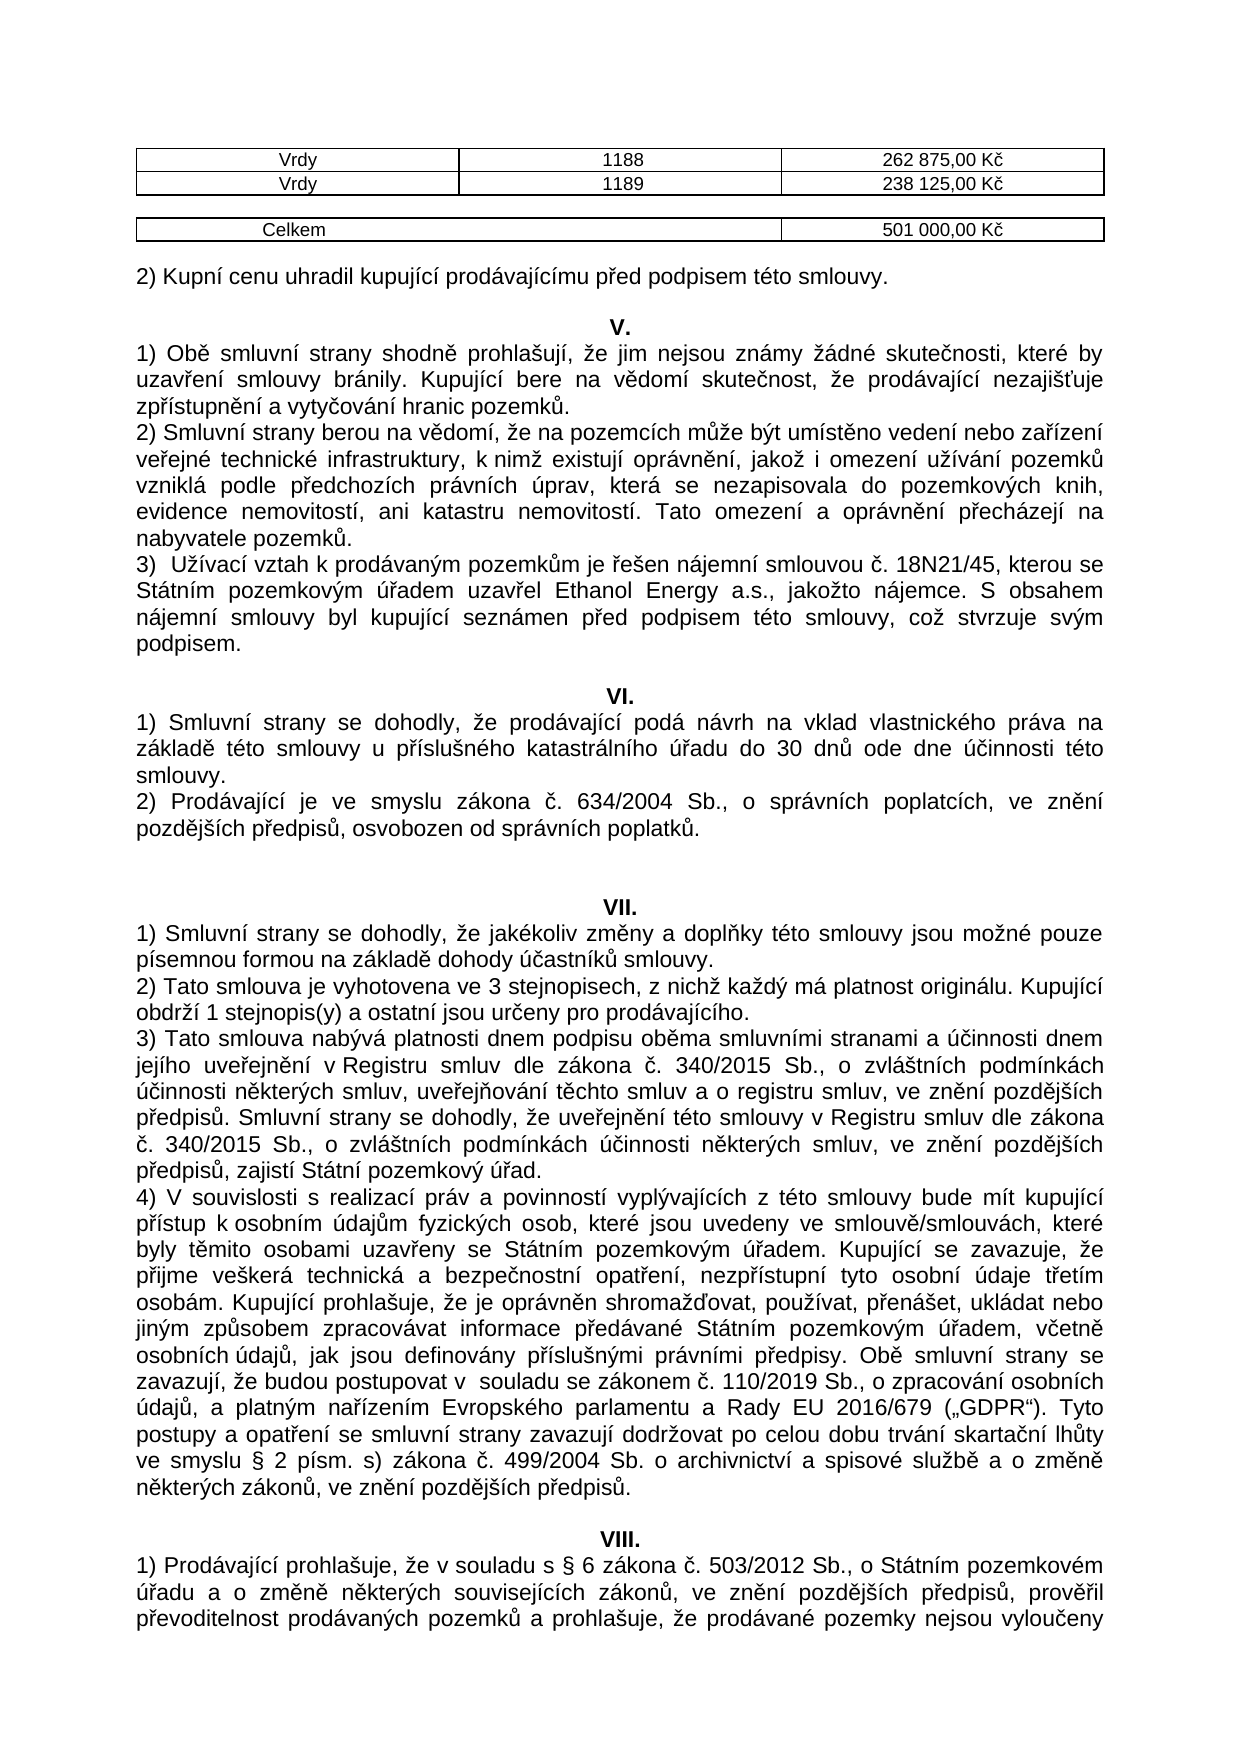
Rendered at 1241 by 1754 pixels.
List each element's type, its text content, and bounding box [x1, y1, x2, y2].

text 1) Obě smluvní strany shodně prohlašují, že jim nejsou známy žádné skutečnosti, které by uzavření smlouvy bránily. Kupující bere na vědomí skutečnost, že prodávající nezajišťuje zpřístupnění a vytyčování hranic pozemků. [136, 340, 1104, 419]
table_cell 1188 [460, 149, 781, 171]
text 1) Smluvní strany se dohodly, že jakékoliv změny a doplňky této smlouvy jsou možné pouze písemnou formou na základě dohody účastníků smlouvy. [136, 920, 1104, 973]
text 3) Užívací vztah k prodávaným pozemkům je řešen nájemní smlouvou č. 18N21/45, kterou se Státním pozemkovým úřadem uzavřel Ethanol Energy a.s., jakožto nájemce. S obsahem nájemní smlouvy byl kupující seznámen před podpisem této smlouvy, což stvrzuje svým podpisem. [136, 551, 1104, 656]
text V. [136, 314, 1104, 340]
text 4) V souvislosti s realizací práv a povinností vyplývajících z této smlouvy bude mít kupující přístup k osobním údajům fyzických osob, které jsou uvedeny ve smlouvě/smlouvách, které byly těmito osobami uzavřeny se Státním pozemkovým úřadem. Kupující se zavazuje, že přijme veškerá technická a bezpečnostní opatření, nezpřístupní tyto osobní údaje třetím osobám. Kupující prohlašuje, že je oprávněn shromažďovat, používat, přenášet, ukládat nebo jiným způsobem zpracovávat informace předávané Státním pozemkovým úřadem, včetně osobních údajů, jak jsou definovány příslušnými právními předpisy. Obě smluvní strany se zavazují, že budou postupovat v souladu se zákonem č. 110/2019 Sb., o zpracování osobních údajů, a platným nařízením Evropského parlamentu a Rady EU 2016/679 („GDPR“). Tyto postupy a opatření se smluvní strany zavazují dodržovat po celou dobu trvání skartační lhůty ve smyslu § 2 písm. s) zákona č. 499/2004 Sb. o archivnictví a spisové službě a o změně některých zákonů, ve znění pozdějších předpisů. [136, 1183, 1104, 1500]
text VI. [136, 683, 1104, 709]
text VII. [136, 893, 1104, 920]
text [136, 1552, 1104, 1632]
table_header 501 000,00 Kč [782, 219, 1103, 240]
table_cell 1189 [460, 172, 781, 194]
text 2) Smluvní strany berou na vědomí, že na pozemcích může být umístěno vedení nebo zařízení veřejné technické infrastruktury, k nimž existují oprávnění, jakož i omezení užívání pozemků vzniklá podle předchozích právních úprav, která se nezapisovala do pozemkových knih, evidence nemovitostí, ani katastru nemovitostí. Tato omezení a oprávnění přecházejí na nabyvatele pozemků. [136, 419, 1104, 551]
text 2) Prodávající je ve smyslu zákona č. 634/2004 Sb., o správních poplatcích, ve znění pozdějších předpisů, osvobozen od správních poplatků. [136, 788, 1104, 841]
text 2) Tato smlouva je vyhotovena ve 3 stejnopisech, z nichž každý má platnost originálu. Kupující obdrží 1 stejnopis(y) a ostatní jsou určeny pro prodávajícího. [136, 973, 1104, 1025]
text VIII. [136, 1526, 1104, 1552]
table_cell Vrdy [137, 149, 458, 171]
table_cell 238 125,00 Kč [782, 172, 1103, 194]
table_cell Vrdy [137, 172, 458, 194]
text 2) Kupní cenu uhradil kupující prodávajícímu před podpisem této smlouvy. [136, 263, 1104, 290]
text 3) Tato smlouva nabývá platnosti dnem podpisu oběma smluvními stranami a účinnosti dnem jejího uveřejnění v Registru smluv dle zákona č. 340/2015 Sb., o zvláštních podmínkách účinnosti některých smluv, uveřejňování těchto smluv a o registru smluv, ve znění pozdějších předpisů. Smluvní strany se dohodly, že uveřejnění této smlouvy v Registru smluv dle zákona č. 340/2015 Sb., o zvláštních podmínkách účinnosti některých smluv, ve znění pozdějších předpisů, zajistí Státní pozemkový úřad. [136, 1025, 1104, 1183]
table_header Celkem [137, 219, 781, 240]
table_cell 262 875,00 Kč [782, 149, 1103, 171]
text 1) Smluvní strany se dohodly, že prodávající podá návrh na vklad vlastnického práva na základě této smlouvy u příslušného katastrálního úřadu do 30 dnů ode dne účinnosti této smlouvy. [136, 709, 1104, 788]
